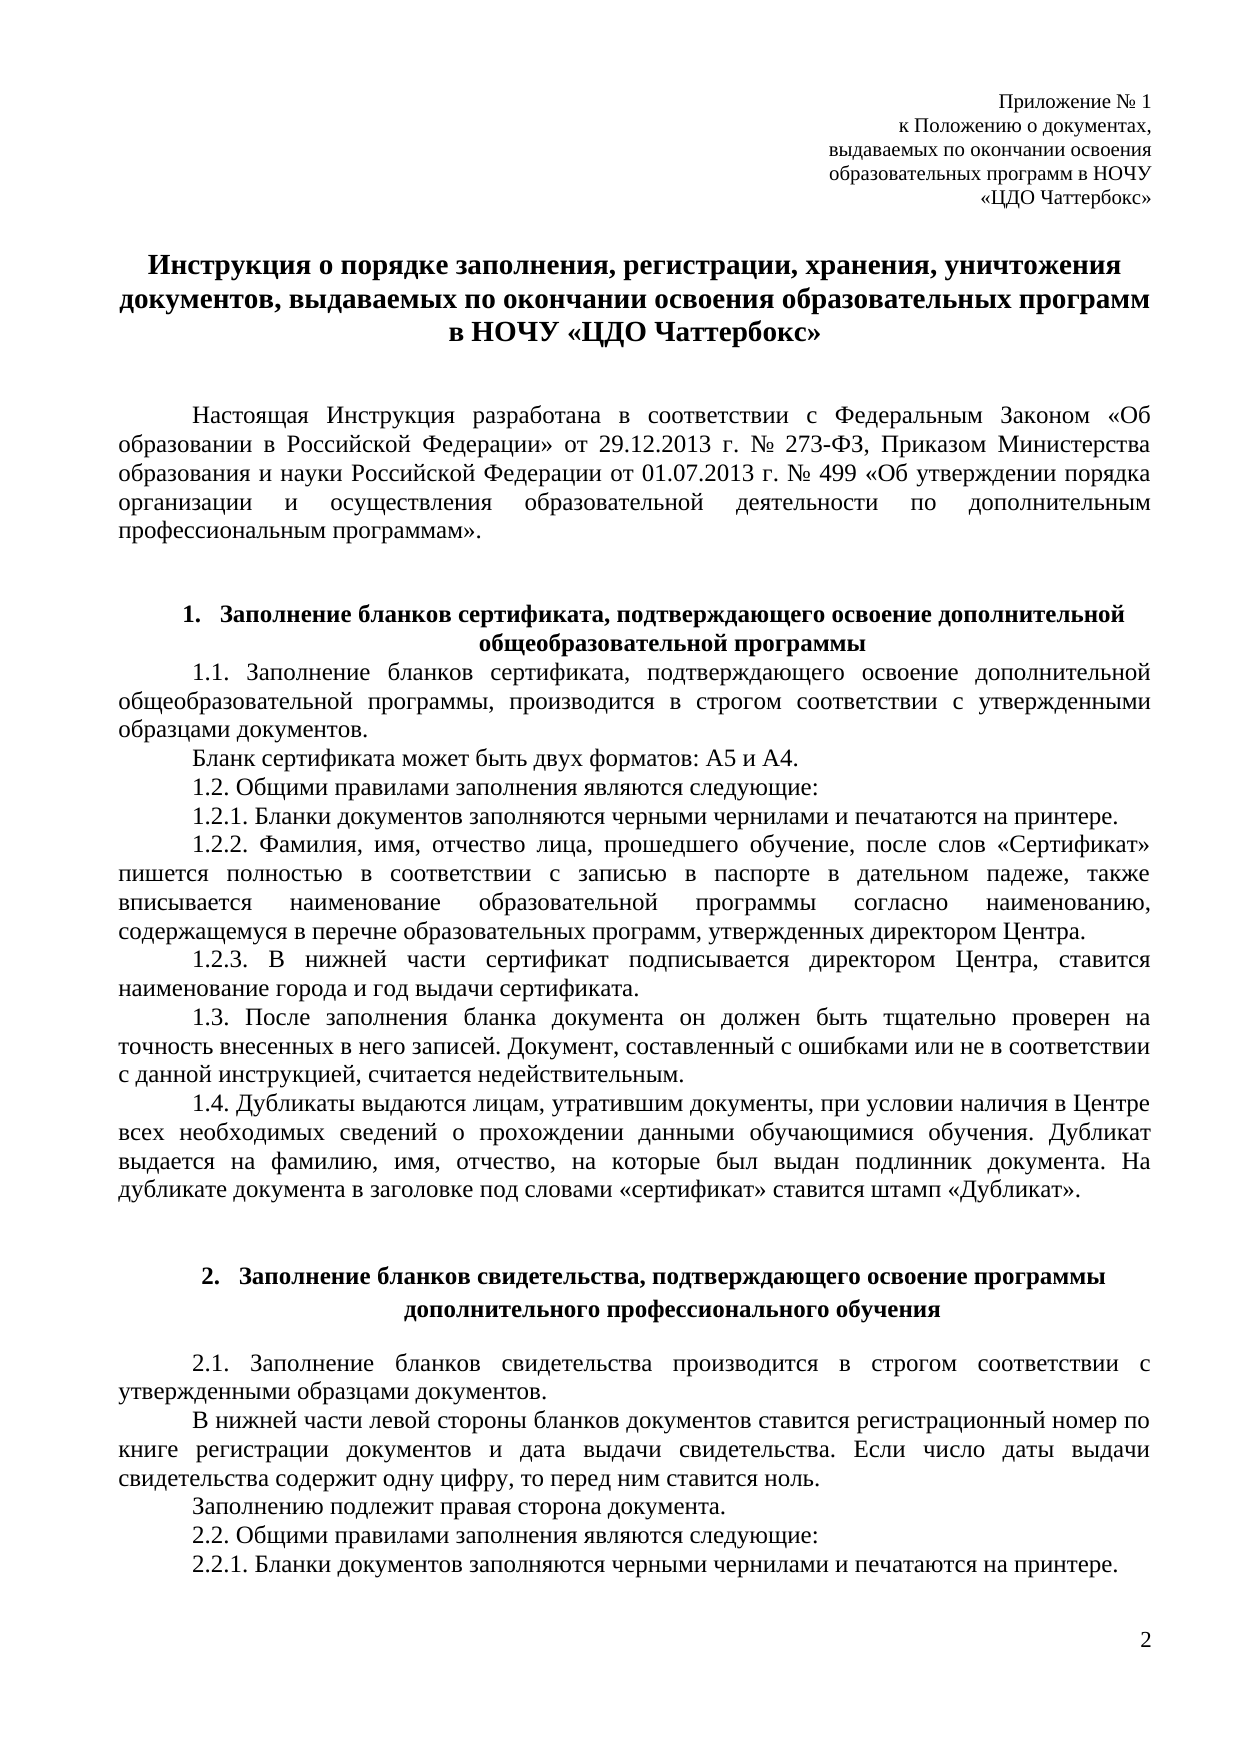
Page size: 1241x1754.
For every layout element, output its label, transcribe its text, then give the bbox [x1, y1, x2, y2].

text Настоящая Инструкция разработана в соответствии с Федеральным Законом «Об образовании в Российской Федерации» от 29.12.2013 г. № 273-ФЗ, Приказом Министерства образования и науки Российской Федерации от 01.07.2013 г. № 499 «Об утверждении порядка организации и осуществления образовательной деятельности по дополнительным профессиональным программам». [118, 401, 1152, 544]
text Бланк сертификата может быть двух форматов: А5 и А4. [118, 743, 1152, 772]
text В нижней части левой стороны бланков документов ставится регистрационный номер по книге регистрации документов и дата выдачи свидетельства. Если число даты выдачи свидетельства содержит одну цифру, то перед ним ставится ноль. [118, 1405, 1152, 1491]
text 1.4. Дубликаты выдаются лицам, утратившим документы, при условии наличия в Центре всех необходимых сведений о прохождении данными обучающимися обучения. Дубликат выдается на фамилию, имя, отчество, на которые был выдан подлинник документа. На дубликате документа в заголовке под словами «сертификат» ставится штамп «Дубликат». [118, 1088, 1152, 1203]
text образовательных программ в НОЧУ [118, 161, 1152, 185]
text Инструкция о порядке заполнения, регистрации, хранения, уничтожения документов, выдаваемых по окончании освоения образовательных программ в НОЧУ «ЦДО Чаттербокс» [118, 247, 1152, 348]
text Приложение № 1 [118, 89, 1152, 113]
list Заполнение бланков свидетельства, подтверждающего освоение программы дополнительного профессионального обучения [156, 1261, 1152, 1322]
text 2.1. Заполнение бланков свидетельства производится в строгом соответствии с утвержденными образцами документов. [118, 1348, 1152, 1405]
text выдаваемых по окончании освоения [118, 137, 1152, 161]
text 1.2.3. В нижней части сертификат подписывается директором Центра, ставится наименование города и год выдачи сертификата. [118, 944, 1152, 1002]
text 1.2.1. Бланки документов заполняются черными чернилами и печатаются на принтере. [118, 801, 1152, 829]
text к Положению о документах, [118, 113, 1152, 137]
text 1.2.2. Фамилия, имя, отчество лица, прошедшего обучение, после слов «Сертификат» пишется полностью в соответствии с записью в паспорте в дательном падеже, также вписывается наименование образовательной программы согласно наименованию, содержащемуся в перечне образовательных программ, утвержденных директором Центра. [118, 829, 1152, 944]
text 1.1. Заполнение бланков сертификата, подтверждающего освоение дополнительной общеобразовательной программы, производится в строгом соответствии с утвержденными образцами документов. [118, 657, 1152, 743]
text 1.3. После заполнения бланка документа он должен быть тщательно проверен на точность внесенных в него записей. Документ, составленный с ошибками или не в соответствии с данной инструкцией, считается недействительным. [118, 1002, 1152, 1088]
list Заполнение бланков сертификата, подтверждающего освоение дополнительной общеобразовательной программы [156, 599, 1152, 657]
text Заполнению подлежит правая сторона документа. [118, 1491, 1152, 1520]
text 1.2. Общими правилами заполнения являются следующие: [118, 772, 1152, 801]
text «ЦДО Чаттербокс» [118, 185, 1152, 209]
text 2.2. Общими правилами заполнения являются следующие: [118, 1520, 1152, 1549]
text 2.2.1. Бланки документов заполняются черными чернилами и печатаются на принтере. [118, 1549, 1152, 1578]
